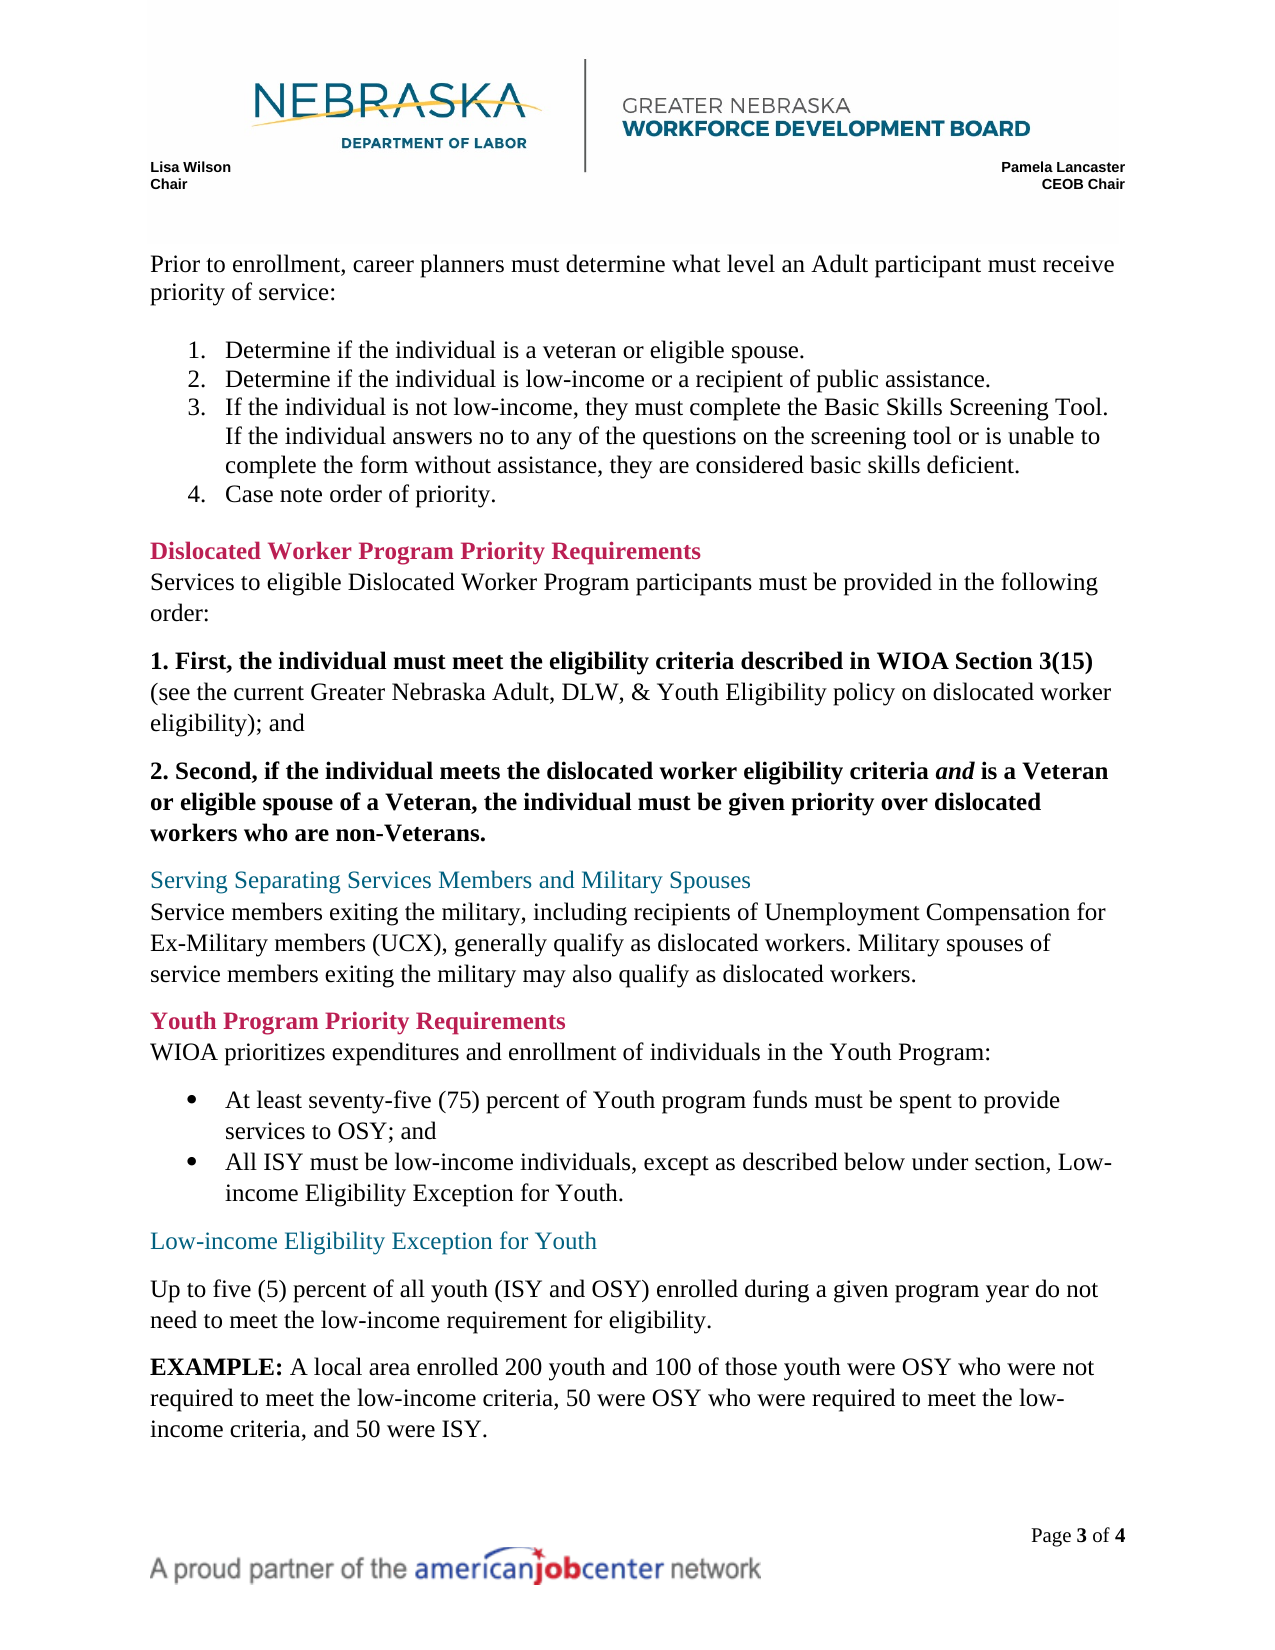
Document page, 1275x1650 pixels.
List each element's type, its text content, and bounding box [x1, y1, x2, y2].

text 2. Second, if the individual meets the dislocated worker eligibility criteria and is a Veteran or eligible spouse of a Veteran, the individual must be given priority over dislocated workers who are non-Veterans. [150, 756, 1125, 847]
list Case note order of priority. [187, 479, 1125, 507]
list If the individual is not low-income, they must complete the Basic Skills Screening Tool. If the individual answers no to any of the questions on the screening tool or is unable to complete the form without assistance, they are considered basic skills deficient. [187, 392, 1125, 479]
text Youth Program Priority Requirements WIOA prioritizes expenditures and enrollment of individuals in the Youth Program: [150, 1006, 1125, 1066]
text EXAMPLE: A local area enrolled 200 youth and 100 of those youth were OSY who were not required to meet the low-income criteria, 50 were OSY who were required to meet the low-income criteria, and 50 were ISY. [150, 1352, 1125, 1443]
text Low-income Eligibility Exception for Youth [150, 1226, 1125, 1255]
picture [146, 0, 1120, 244]
text Serving Separating Services Members and Military Spouses Service members exiting the military, including recipients of Unemployment Compensation for Ex-Military members (UCX), generally qualify as dislocated workers. Military spouses of service members exiting the military may also qualify as dislocated workers. [150, 866, 1125, 987]
list At least seventy-five (75) percent of Youth program funds must be spent to provide services to OSY; and [187, 1085, 1125, 1145]
picture [150, 1547, 761, 1585]
text Dislocated Worker Program Priority Requirements Services to eligible Dislocated Worker Program participants must be provided in the following order: [150, 536, 1125, 627]
text Prior to enrollment, career planners must determine what level an Adult participant must receive priority of service: [150, 249, 1125, 306]
list Determine if the individual is a veteran or eligible spouse. [187, 335, 1125, 364]
text Up to five (5) percent of all youth (ISY and OSY) enrolled during a given program year do not need to meet the low-income requirement for eligibility. [150, 1274, 1125, 1333]
text 1. First, the individual must meet the eligibility criteria described in WIOA Section 3(15) (see the current Greater Nebraska Adult, DLW, & Youth Eligibility policy on dislocated worker eligibility); and [150, 646, 1125, 737]
list All ISY must be low-income individuals, except as described below under section, Low-income Eligibility Exception for Youth. [187, 1147, 1125, 1207]
list Determine if the individual is low-income or a recipient of public assistance. [187, 364, 1125, 392]
